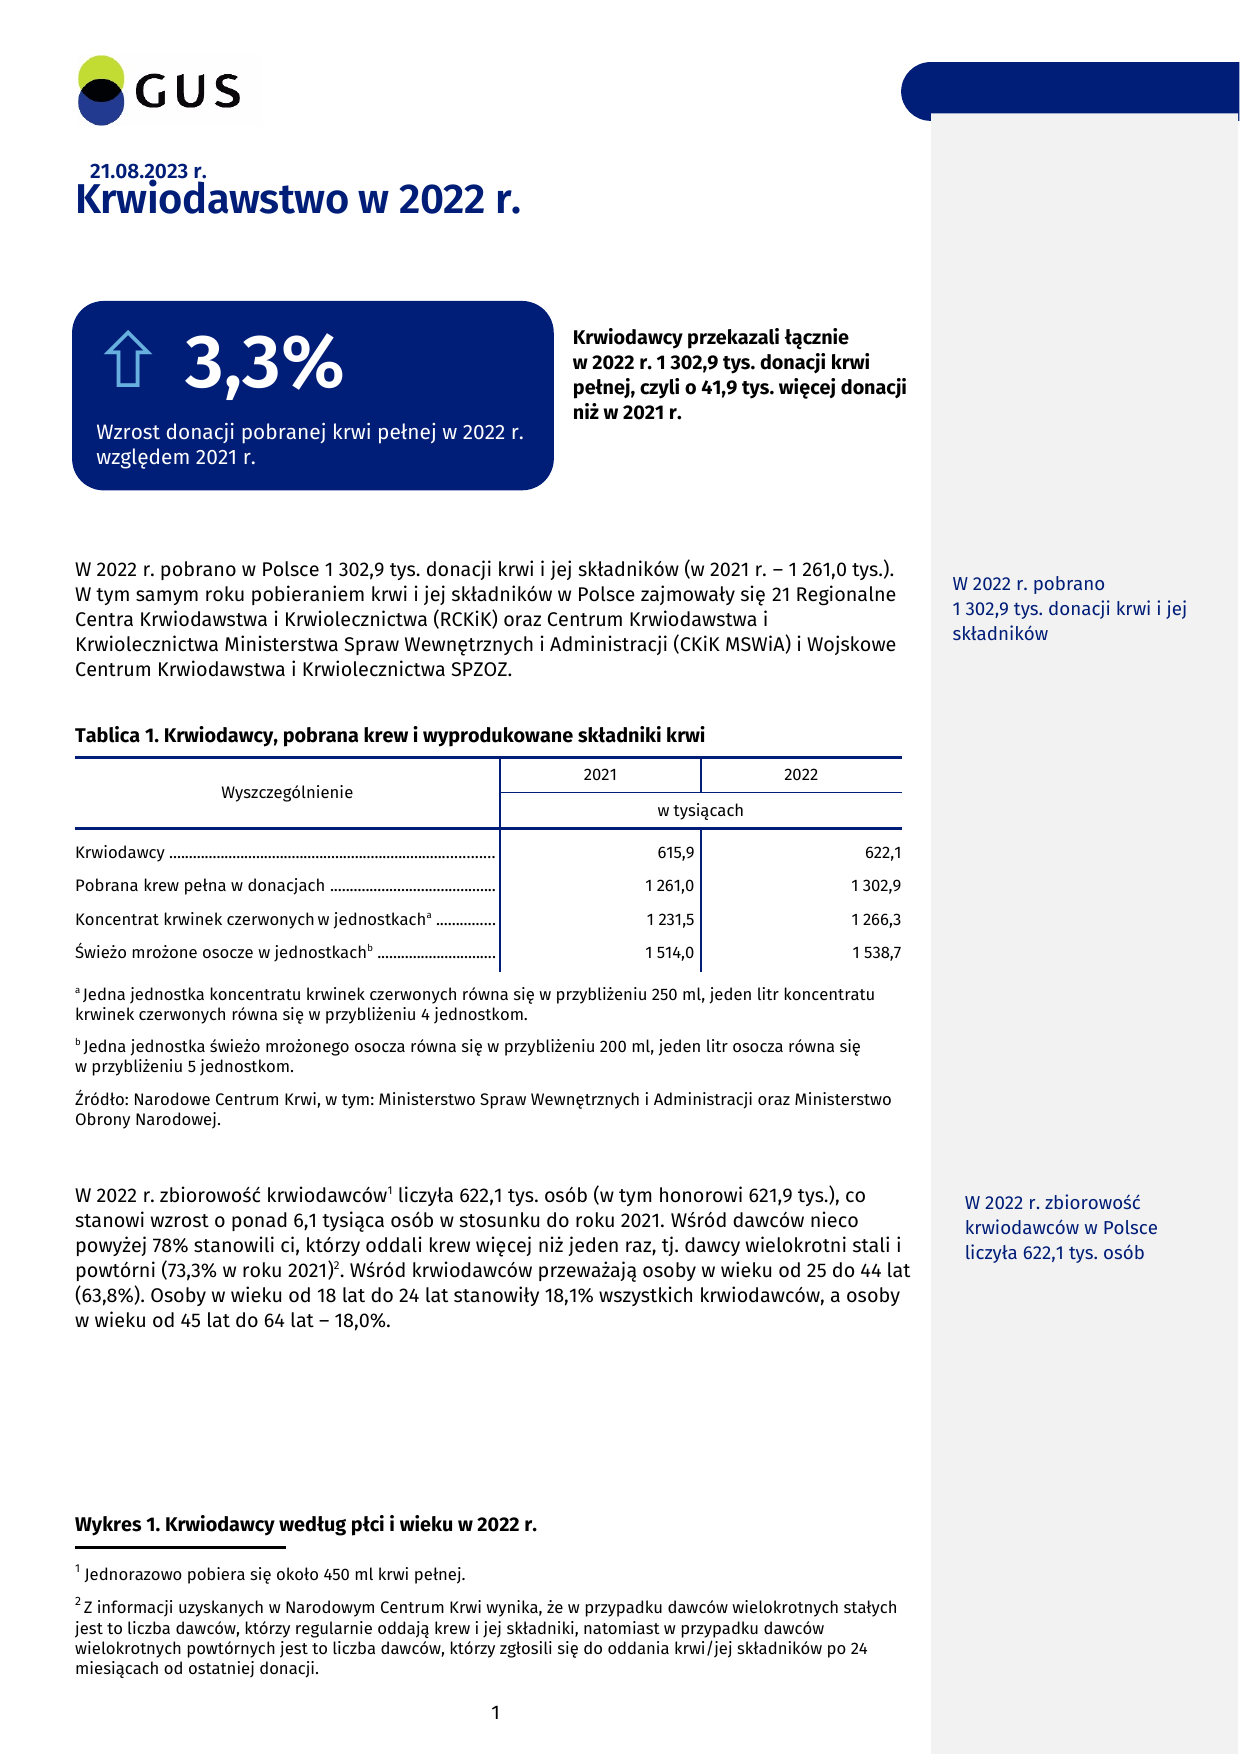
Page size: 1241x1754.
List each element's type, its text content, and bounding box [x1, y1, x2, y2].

text Źródło: Narodowe Centrum Krwi, w tym: Ministerstwo Spraw Wewnętrznych i Administracji oraz Ministerstwo Obrony Narodowej. [75, 1089, 915, 1129]
table_cell 1 302,9 [702, 872, 902, 905]
table_cell Koncentrat krwinek czerwonych w jednostkacha [75, 905, 499, 938]
table_cell 1 231,5 [501, 905, 700, 938]
table_cell 1 261,0 [501, 872, 700, 905]
table_cell Świeżo mrożone osocze w jednostkachb [75, 939, 499, 972]
table_cell 622,1 [702, 830, 902, 872]
text Tablica 1. Krwiodawcy, pobrana krew i wyprodukowane składniki krwi [75, 722, 915, 747]
table_cell 615,9 [501, 830, 700, 872]
text a Jedna jednostka koncentratu krwinek czerwonych równa się w przybliżeniu 250 ml, jeden litr koncentratu krwinek czerwonych równa się w przybliżeniu 4 jednostkom. [75, 984, 915, 1024]
table_cell 1 514,0 [501, 939, 700, 972]
picture [77, 54, 262, 126]
table_cell Krwiodawcy [75, 830, 499, 872]
table_cell w tysiącach [501, 793, 902, 827]
text b Jedna jednostka świeżo mrożonego osocza równa się w przybliżeniu 200 ml, jeden litr osocza równa się w przybliżeniu 5 jednostkom. [75, 1037, 915, 1077]
text Krwiodawstwo w 2022 r. [75, 174, 915, 224]
table_header 2021 [501, 759, 700, 791]
table_cell 1 266,3 [702, 905, 902, 938]
text Wykres 1. Krwiodawcy według płci i wieku w 2022 r. [75, 1512, 915, 1537]
table_header Wyszczególnienie [75, 759, 499, 827]
table_cell Pobrana krew pełna w donacjach [75, 872, 499, 905]
text W 2022 r. pobrano w Polsce 1 302,9 tys. donacji krwi i jej składników (w 2021 r. – 1 261,0 tys.). W tym samym roku pobieraniem krwi i jej składników w Polsce zajmowały się 21 Regionalne Centra Krwiodawstwa i Krwiolecznictwa (RCKiK) oraz Centrum Krwiodawstwa i Krwiolecznictwa Ministerstwa Spraw Wewnętrznych i Administracji (CKiK MSWiA) i Wojskowe Centrum Krwiodawstwa i Krwiolecznictwa SPZOZ. [75, 556, 915, 681]
text Krwiodawcy przekazali łącznie w 2022 r. 1 302,9 tys. donacji krwi pełnej, czyli o 41,9 tys. więcej donacji niż w 2021 r. [553, 324, 915, 424]
text W 2022 r. zbiorowość krwiodawców liczyła 622,1 tys. osób (w tym honorowi 621,9 tys.), co stanowi wzrost o ponad 6,1 tysiąca osób w stosunku do roku 2021. Wśród dawców nieco powyżej 78% stanowili ci, którzy oddali krew więcej niż jeden raz, tj. dawcy wielokrotni stali i powtórni (73,3% w roku 2021). Wśród krwiodawców przeważają osoby w wieku od 25 do 44 lat (63,8%). Osoby w wieku od 18 lat do 24 lat stanowiły 18,1% wszystkich krwiodawców, a osoby w wieku od 45 lat do 64 lat – 18,0%. [75, 1183, 915, 1333]
table_header 2022 [702, 759, 902, 791]
table_cell 1 538,7 [702, 939, 902, 972]
